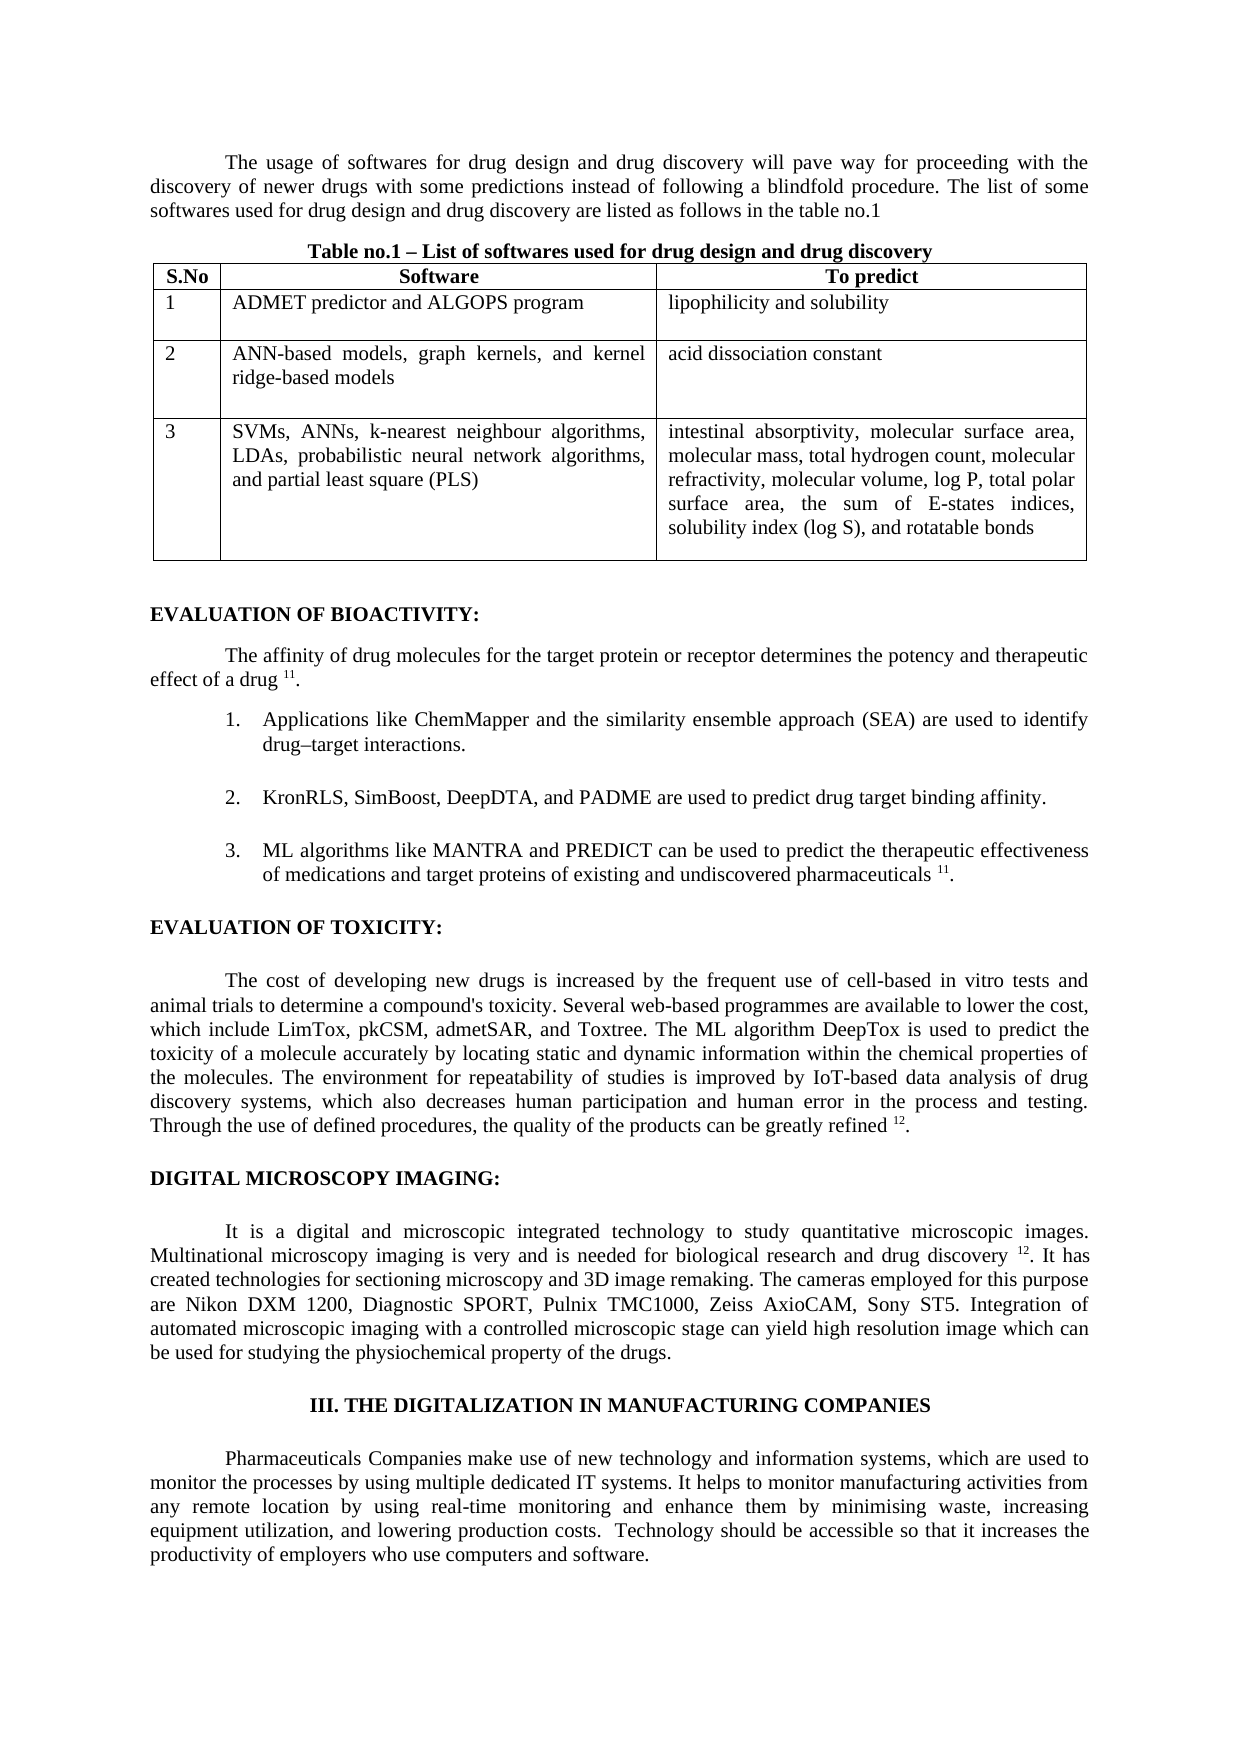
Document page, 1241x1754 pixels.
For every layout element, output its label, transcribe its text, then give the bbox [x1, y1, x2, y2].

text EVALUATION OF TOXICITY: [150, 915, 1090, 939]
list Applications like ChemMapper and the similarity ensemble approach (SEA) are used to identify drug–target interactions. [225, 707, 1090, 756]
table_cell lipophilicity and solubility [657, 290, 1086, 340]
table_header Software [221, 264, 656, 289]
list ML algorithms like MANTRA and PREDICT can be used to predict the therapeutic effectiveness of medications and target proteins of existing and undiscovered pharmaceuticals 11. [225, 838, 1090, 886]
table_header S.No [154, 264, 220, 289]
text DIGITAL MICROSCOPY IMAGING: [150, 1166, 1090, 1190]
text Table no.1 – List of softwares used for drug design and drug discovery [150, 239, 1090, 263]
text The affinity of drug molecules for the target protein or receptor determines the potency and therapeutic effect of a drug 11. [150, 643, 1090, 691]
text Pharmaceuticals Companies make use of new technology and information systems, which are used to monitor the processes by using multiple dedicated IT systems. It helps to monitor manufacturing activities from any remote location by using real-time monitoring and enhance them by minimising waste, increasing equipment utilization, and lowering production costs. Technology should be accessible so that it increases the productivity of employers who use computers and software. [150, 1446, 1090, 1566]
table_cell 2 [154, 341, 220, 418]
table_cell acid dissociation constant [657, 341, 1086, 418]
text The cost of developing new drugs is increased by the frequent use of cell-based in vitro tests and animal trials to determine a compound's toxicity. Several web-based programmes are available to lower the cost, which include LimTox, pkCSM, admetSAR, and Toxtree. The ML algorithm DeepTox is used to predict the toxicity of a molecule accurately by locating static and dynamic information within the chemical properties of the molecules. The environment for repeatability of studies is improved by IoT-based data analysis of drug discovery systems, which also decreases human participation and human error in the process and testing. Through the use of defined procedures, the quality of the products can be greatly refined 12. [150, 968, 1090, 1137]
table_cell SVMs, ANNs, k-nearest neighbour algorithms, LDAs, probabilistic neural network algorithms, and partial least square (PLS) [221, 419, 656, 560]
text It is a digital and microscopic integrated technology to study quantitative microscopic images. Multinational microscopy imaging is very and is needed for biological research and drug discovery 12. It has created technologies for sectioning microscopy and 3D image remaking. The cameras employed for this purpose are Nikon DXM 1200, Diagnostic SPORT, Pulnix TMC1000, Zeiss AxioCAM, Sony ST5. Integration of automated microscopic imaging with a controlled microscopic stage can yield high resolution image which can be used for studying the physiochemical property of the drugs. [150, 1219, 1090, 1364]
table_cell 3 [154, 419, 220, 560]
table_cell 1 [154, 290, 220, 340]
text The usage of softwares for drug design and drug discovery will pave way for proceeding with the discovery of newer drugs with some predictions instead of following a blindfold procedure. The list of some softwares used for drug design and drug discovery are listed as follows in the table no.1 [150, 150, 1090, 222]
list KronRLS, SimBoost, DeepDTA, and PADME are used to predict drug target binding affinity. [225, 785, 1090, 809]
table_cell ADMET predictor and ALGOPS program [221, 290, 656, 340]
table_header To predict [657, 264, 1086, 289]
table_cell ANN-based models, graph kernels, and kernel ridge-based models [221, 341, 656, 418]
text EVALUATION OF BIOACTIVITY: [150, 602, 1090, 626]
text III. THE DIGITALIZATION IN MANUFACTURING COMPANIES [150, 1393, 1090, 1417]
table_cell intestinal absorptivity, molecular surface area, molecular mass, total hydrogen count, molecular refractivity, molecular volume, log P, total polar surface area, the sum of E-states indices, solubility index (log S), and rotatable bonds [657, 419, 1086, 560]
